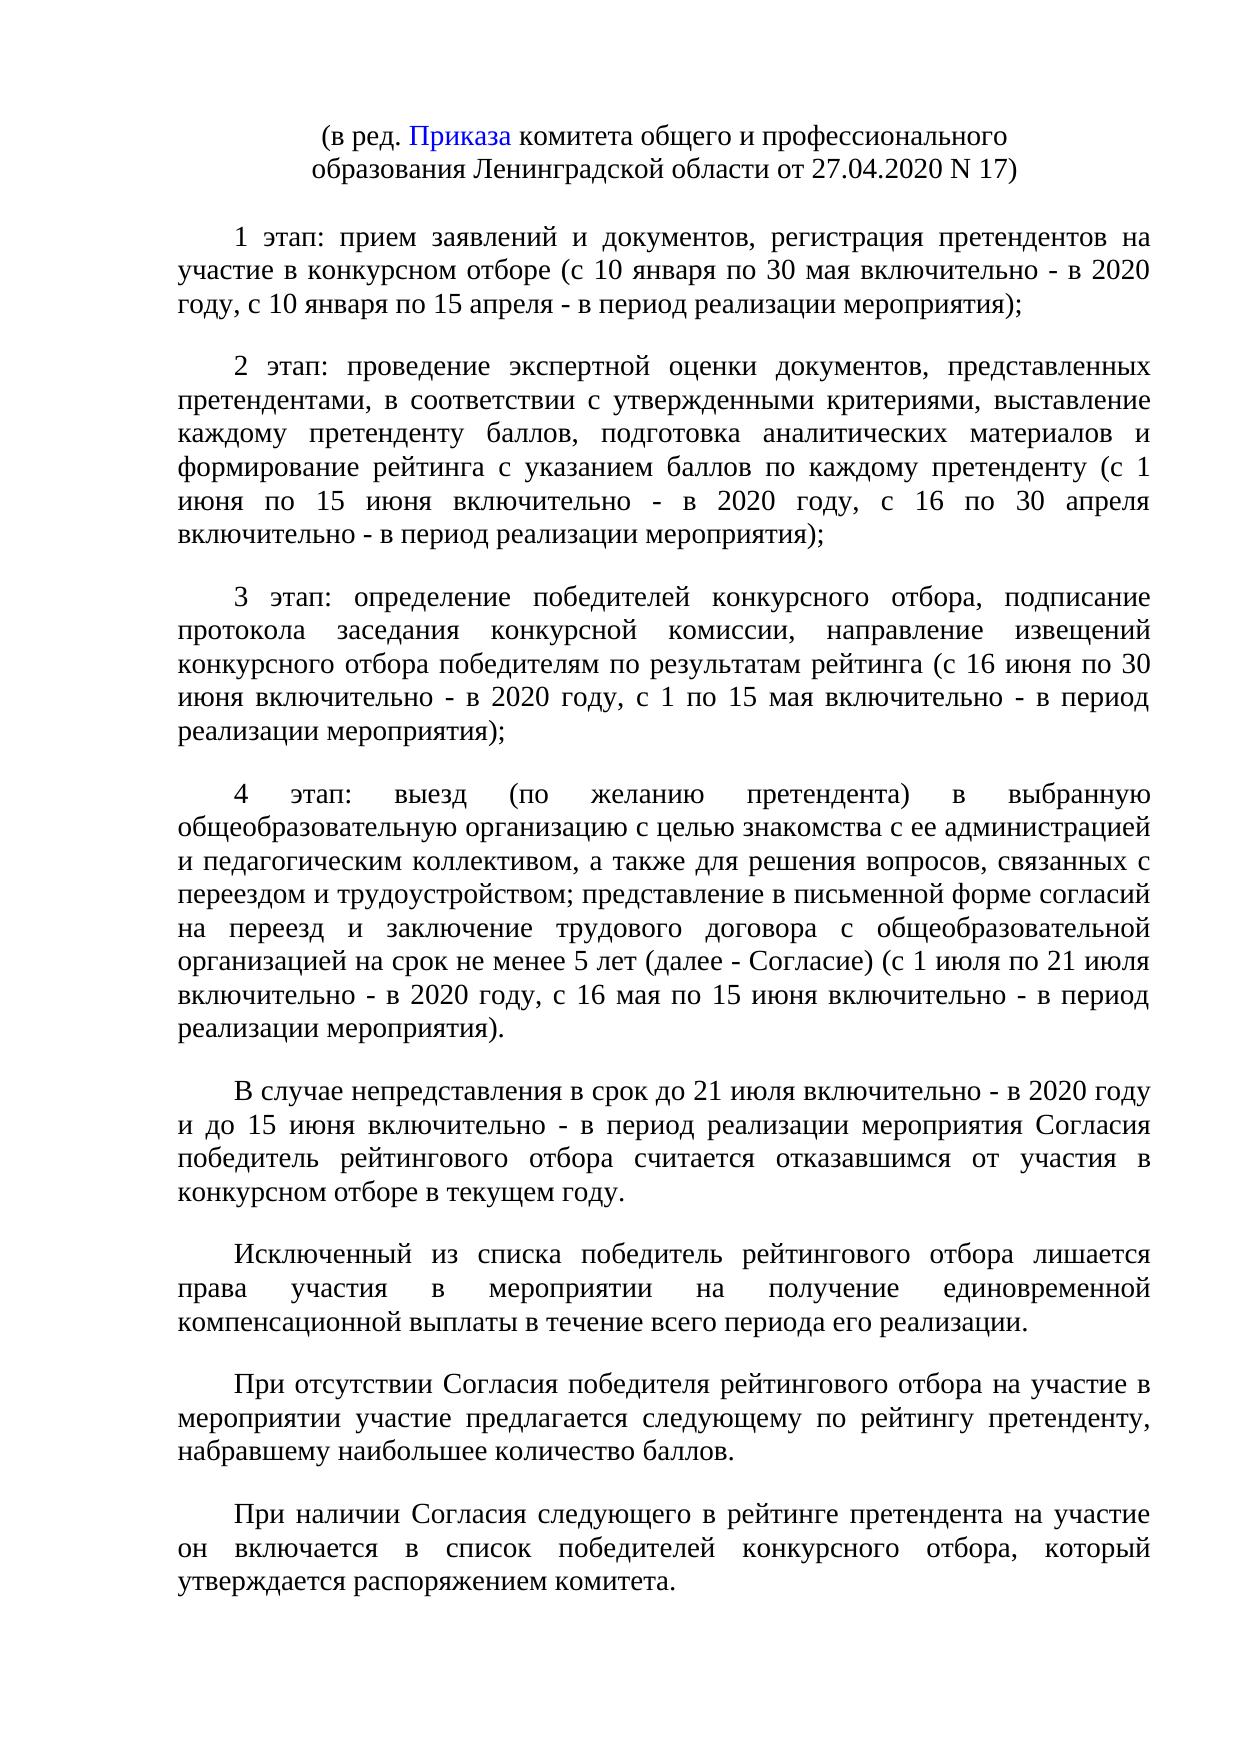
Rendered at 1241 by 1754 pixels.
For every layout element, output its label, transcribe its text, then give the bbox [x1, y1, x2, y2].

text (в ред. Приказа комитета общего и профессионального [177, 118, 1152, 152]
text 4 этап: выезд (по желанию претендента) в выбранную общеобразовательную организацию с целью знакомства с ее администрацией и педагогическим коллективом, а также для решения вопросов, связанных с переездом и трудоустройством; представление в письменной форме согласий на переезд и заключение трудового договора с общеобразовательной организацией на срок не менее 5 лет (далее - Согласие) (с 1 июля по 21 июля включительно - в 2020 году, с 16 мая по 15 июня включительно - в период реализации мероприятия). [177, 776, 1152, 1044]
text При отсутствии Согласия победителя рейтингового отбора на участие в мероприятии участие предлагается следующему по рейтингу претенденту, набравшему наибольшее количество баллов. [177, 1366, 1152, 1467]
text При наличии Согласия следующего в рейтинге претендента на участие он включается в список победителей конкурсного отбора, который утверждается распоряжением комитета. [177, 1496, 1152, 1597]
text Исключенный из списка победитель рейтингового отбора лишается права участия в мероприятии на получение единовременной компенсационной выплаты в течение всего периода его реализации. [177, 1237, 1152, 1337]
text 1 этап: прием заявлений и документов, регистрация претендентов на участие в конкурсном отборе (с 10 января по 30 мая включительно - в 2020 году, с 10 января по 15 апреля - в период реализации мероприятия); [177, 219, 1152, 319]
text В случае непредставления в срок до 21 июля включительно - в 2020 году и до 15 июня включительно - в период реализации мероприятия Согласия победитель рейтингового отбора считается отказавшимся от участия в конкурсном отборе в текущем году. [177, 1073, 1152, 1207]
text 3 этап: определение победителей конкурсного отбора, подписание протокола заседания конкурсной комиссии, направление извещений конкурсного отбора победителям по результатам рейтинга (с 16 июня по 30 июня включительно - в 2020 году, с 1 по 15 мая включительно - в период реализации мероприятия); [177, 579, 1152, 747]
text образования Ленинградской области от 27.04.2020 N 17) [177, 152, 1152, 185]
text 2 этап: проведение экспертной оценки документов, представленных претендентами, в соответствии с утвержденными критериями, выставление каждому претенденту баллов, подготовка аналитических материалов и формирование рейтинга с указанием баллов по каждому претенденту (с 1 июня по 15 июня включительно - в 2020 году, с 16 по 30 апреля включительно - в период реализации мероприятия); [177, 348, 1152, 550]
